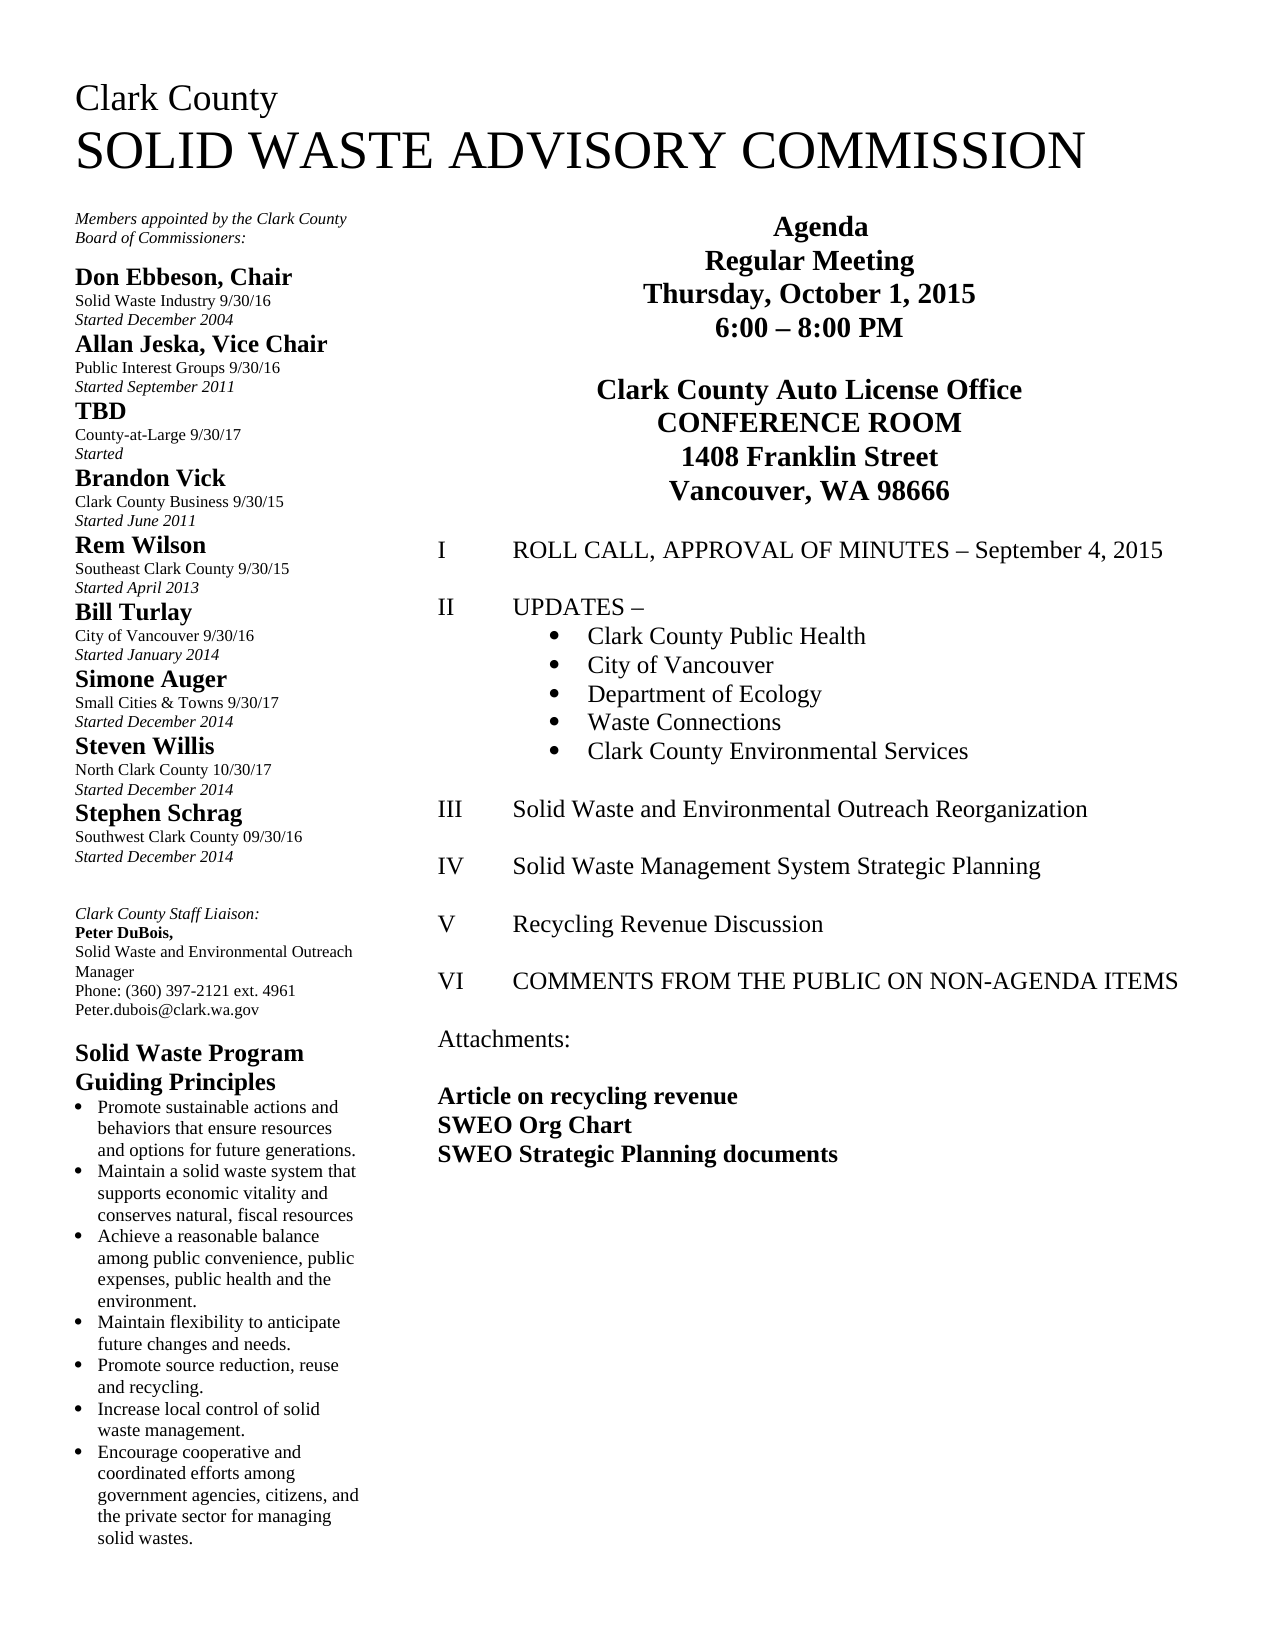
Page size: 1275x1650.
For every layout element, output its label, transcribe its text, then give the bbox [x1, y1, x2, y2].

text Guiding Principles [75, 1067, 362, 1096]
text Brandon Vick [75, 463, 362, 492]
text Solid Waste Program [75, 1038, 362, 1067]
text V Recycling Revenue Discussion [437, 909, 1181, 937]
text Simone Auger [75, 664, 362, 693]
text Clark County Business 9/30/15 [75, 492, 362, 511]
text Started April 2013 [75, 578, 362, 597]
text CONFERENCE ROOM [437, 406, 1181, 439]
text Started December 2014 [75, 779, 362, 798]
text Clark County Staff Liaison: [75, 904, 362, 923]
list Maintain a solid waste system that supports economic vitality and conserves natural, fiscal resources [75, 1160, 362, 1225]
text 1408 Franklin Street [437, 439, 1181, 473]
list Clark County Public Health [550, 621, 1181, 650]
text Steven Willis [75, 731, 362, 760]
text II UPDATES – [437, 592, 1181, 621]
text Southwest Clark County 09/30/16 [75, 827, 362, 846]
text Peter DuBois, [75, 923, 362, 942]
text VI COMMENTS FROM THE PUBLIC ON NON-AGENDA ITEMS [437, 966, 1181, 995]
text County-at-Large 9/30/17 [75, 425, 362, 444]
text City of Vancouver 9/30/16 [75, 626, 362, 645]
text Started December 2014 [75, 846, 362, 866]
text Agenda [460, 209, 1181, 243]
text Members appointed by the Clark County Board of Commissioners: [75, 209, 362, 247]
text Started September 2011 [75, 377, 362, 396]
list Department of Ecology [550, 679, 1181, 707]
list Maintain flexibility to anticipate future changes and needs. [75, 1311, 362, 1354]
text Don Ebbeson, Chair [75, 262, 362, 291]
text Article on recycling revenue [437, 1081, 1181, 1110]
text Vancouver, WA 98666 [437, 473, 1181, 506]
text Started January 2014 [75, 645, 362, 664]
list Encourage cooperative and coordinated efforts among government agencies, citizens, and the private sector for managing solid wastes. [75, 1441, 362, 1548]
text Allan Jeska, Vice Chair [75, 329, 362, 358]
text North Clark County 10/30/17 [75, 760, 362, 779]
text Southeast Clark County 9/30/15 [75, 559, 362, 578]
list Clark County Environmental Services [550, 736, 1181, 765]
text IV Solid Waste Management System Strategic Planning [437, 851, 1181, 880]
text Thursday, October 1, 2015 [437, 276, 1181, 310]
text 6:00 – 8:00 PM [437, 310, 1181, 343]
text I ROLL CALL, APPROVAL OF MINUTES – September 4, 2015 [437, 535, 1181, 564]
text Clark County Auto License Office [437, 372, 1181, 406]
text Regular Meeting [437, 243, 1181, 276]
text Started [75, 444, 362, 463]
text SWEO Strategic Planning documents [437, 1139, 1181, 1167]
text SWEO Org Chart [437, 1110, 1181, 1139]
text Stephen Schrag [75, 798, 362, 827]
text Rem Wilson [75, 530, 362, 559]
text Peter.dubois@clark.wa.gov [75, 1000, 362, 1019]
text Started December 2004 [75, 310, 362, 329]
list City of Vancouver [550, 650, 1181, 679]
list Promote source reduction, reuse and recycling. [75, 1354, 362, 1397]
list Promote sustainable actions and behaviors that ensure resources and options for future generations. [75, 1096, 362, 1160]
text Solid Waste Industry 9/30/16 [75, 291, 362, 310]
text TBD [75, 396, 362, 425]
text Started December 2014 [75, 712, 362, 731]
text Small Cities & Towns 9/30/17 [75, 693, 362, 712]
list Achieve a reasonable balance among public convenience, public expenses, public health and the environment. [75, 1225, 362, 1311]
text Bill Turlay [75, 597, 362, 626]
text Started June 2011 [75, 511, 362, 530]
text Attachments: [437, 1024, 1181, 1052]
text III Solid Waste and Environmental Outreach Reorganization [437, 794, 1181, 822]
text Phone: (360) 397-2121 ext. 4961 [75, 981, 362, 1000]
text Solid Waste and Environmental Outreach Manager [75, 942, 362, 981]
text Public Interest Groups 9/30/16 [75, 358, 362, 377]
list Waste Connections [550, 707, 1181, 736]
list Increase local control of solid waste management. [75, 1397, 362, 1441]
